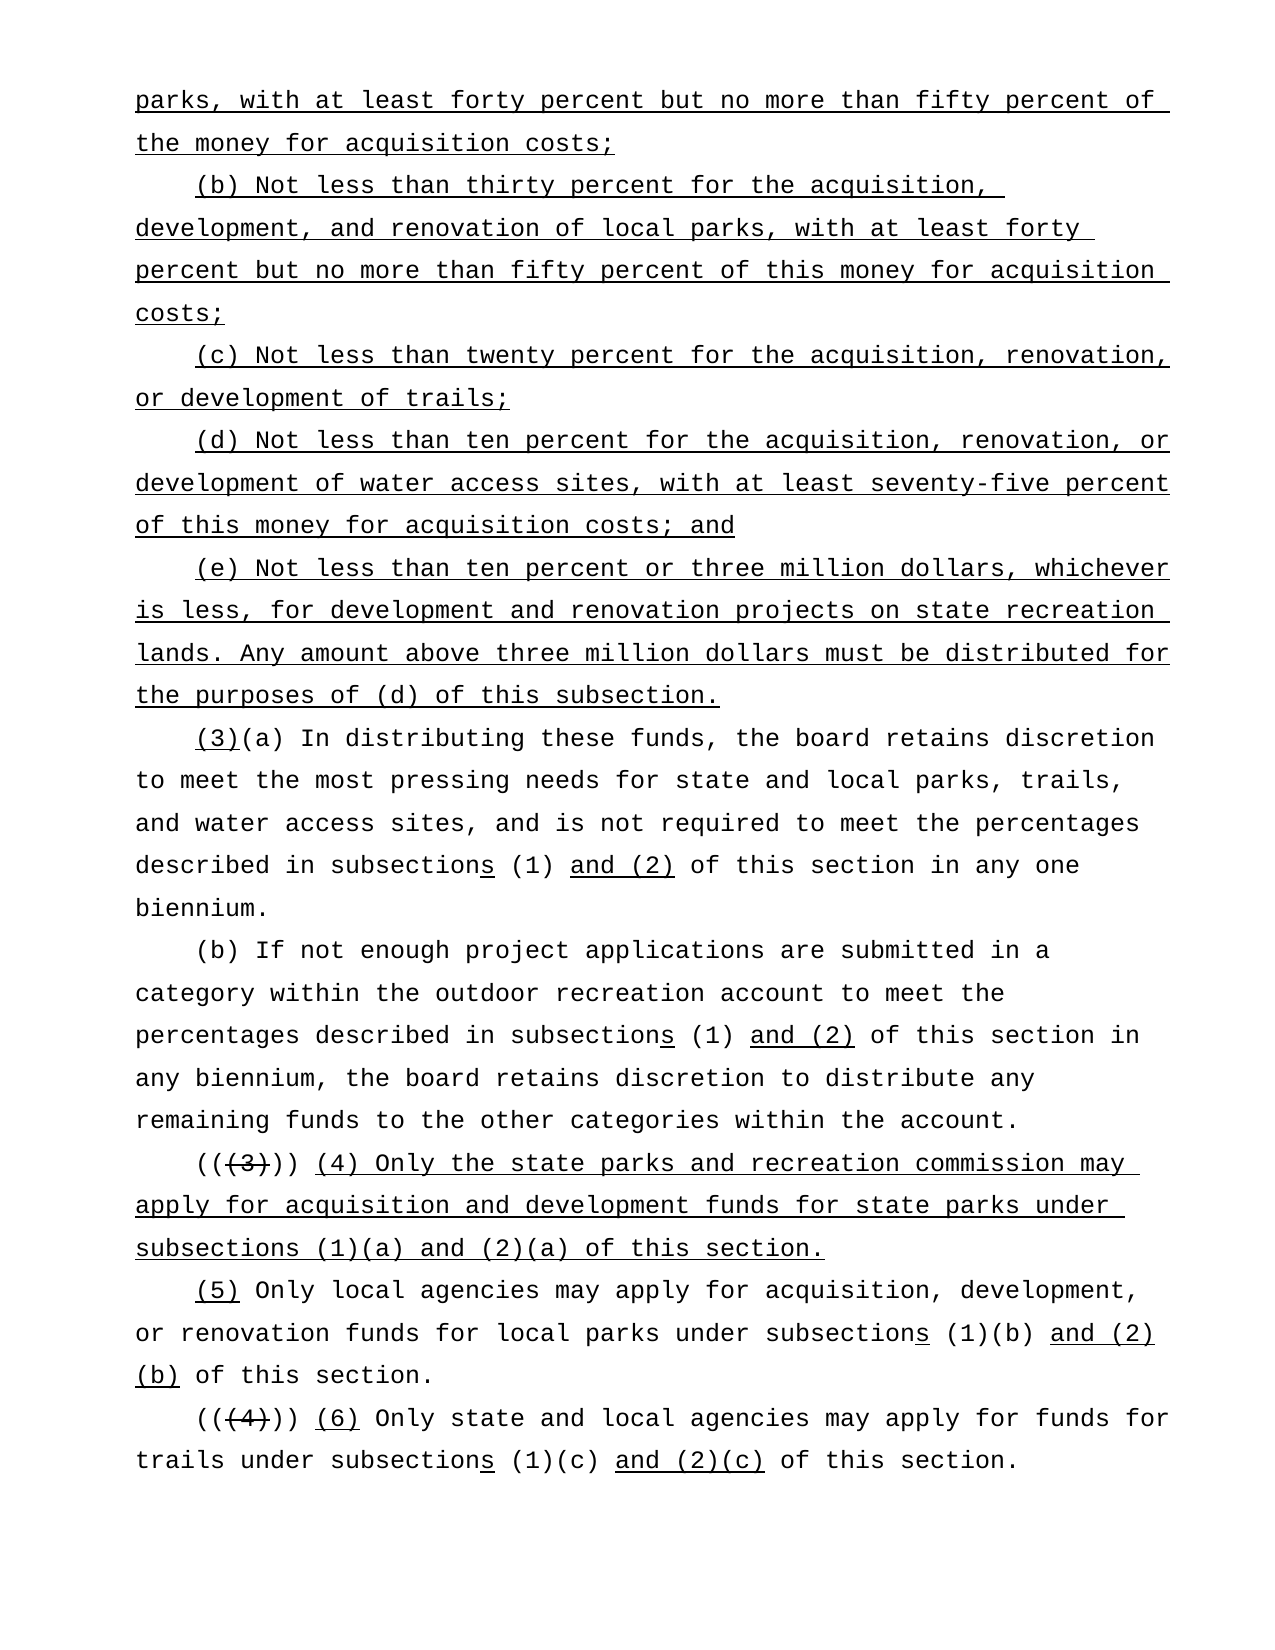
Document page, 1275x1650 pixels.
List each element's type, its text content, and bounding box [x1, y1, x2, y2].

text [135, 75, 1170, 111]
text (e) Not less than ten percent or three million dollars, whichever is less, for development and renovation projects on state recreation lands. Any amount above three million dollars must be distributed for the purposes of (d) of this subsection. [135, 542, 1170, 621]
text (c) Not less than twenty percent for the acquisition, renovation, or development of trails; [135, 330, 1170, 415]
text (((4))) (6) Only state and local agencies may apply for funds for trails under subsections (1)(c) and (2)(c) of this section. [135, 1392, 1170, 1477]
text (b) If not enough project applications are submitted in a category within the outdoor recreation account to meet the percentages described in subsections (1) and (2) of this section in any biennium, the board retains discretion to distribute any remaining funds to the other categories within the account. [135, 925, 1170, 1137]
text (3)(a) In distributing these funds, the board retains discretion to meet the most pressing needs for state and local parks, trails, and water access sites, and is not required to meet the percentages described in subsections (1) and (2) of this section in any one biennium. [135, 712, 1170, 925]
text (e) Not less than ten percent or three million dollars, whichever is less, for development and renovation projects on state recreation lands. Any amount above three million dollars must be distributed for the purposes of (d) of this subsection. [135, 665, 1170, 712]
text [135, 113, 1170, 160]
text (((3))) (4) Only the state parks and recreation commission may apply for acquisition and development funds for state parks under subsections (1)(a) and (2)(a) of this section. [135, 1137, 1170, 1265]
text (b) Not less than thirty percent for the acquisition, development, and renovation of local parks, with at least forty percent but no more than fifty percent of this money for acquisition costs; [135, 160, 1170, 281]
text (d) Not less than ten percent for the acquisition, renovation, or development of water access sites, with at least seventy-five percent of this money for acquisition costs; and [135, 495, 1170, 542]
text (e) Not less than ten percent or three million dollars, whichever is less, for development and renovation projects on state recreation lands. Any amount above three million dollars must be distributed for the purposes of (d) of this subsection. [135, 623, 1170, 664]
text (5) Only local agencies may apply for acquisition, development, or renovation funds for local parks under subsections (1)(b) and (2)(b) of this section. [135, 1265, 1170, 1392]
text (b) Not less than thirty percent for the acquisition, development, and renovation of local parks, with at least forty percent but no more than fifty percent of this money for acquisition costs; [135, 283, 1170, 330]
text (d) Not less than ten percent for the acquisition, renovation, or development of water access sites, with at least seventy-five percent of this money for acquisition costs; and [135, 415, 1170, 494]
